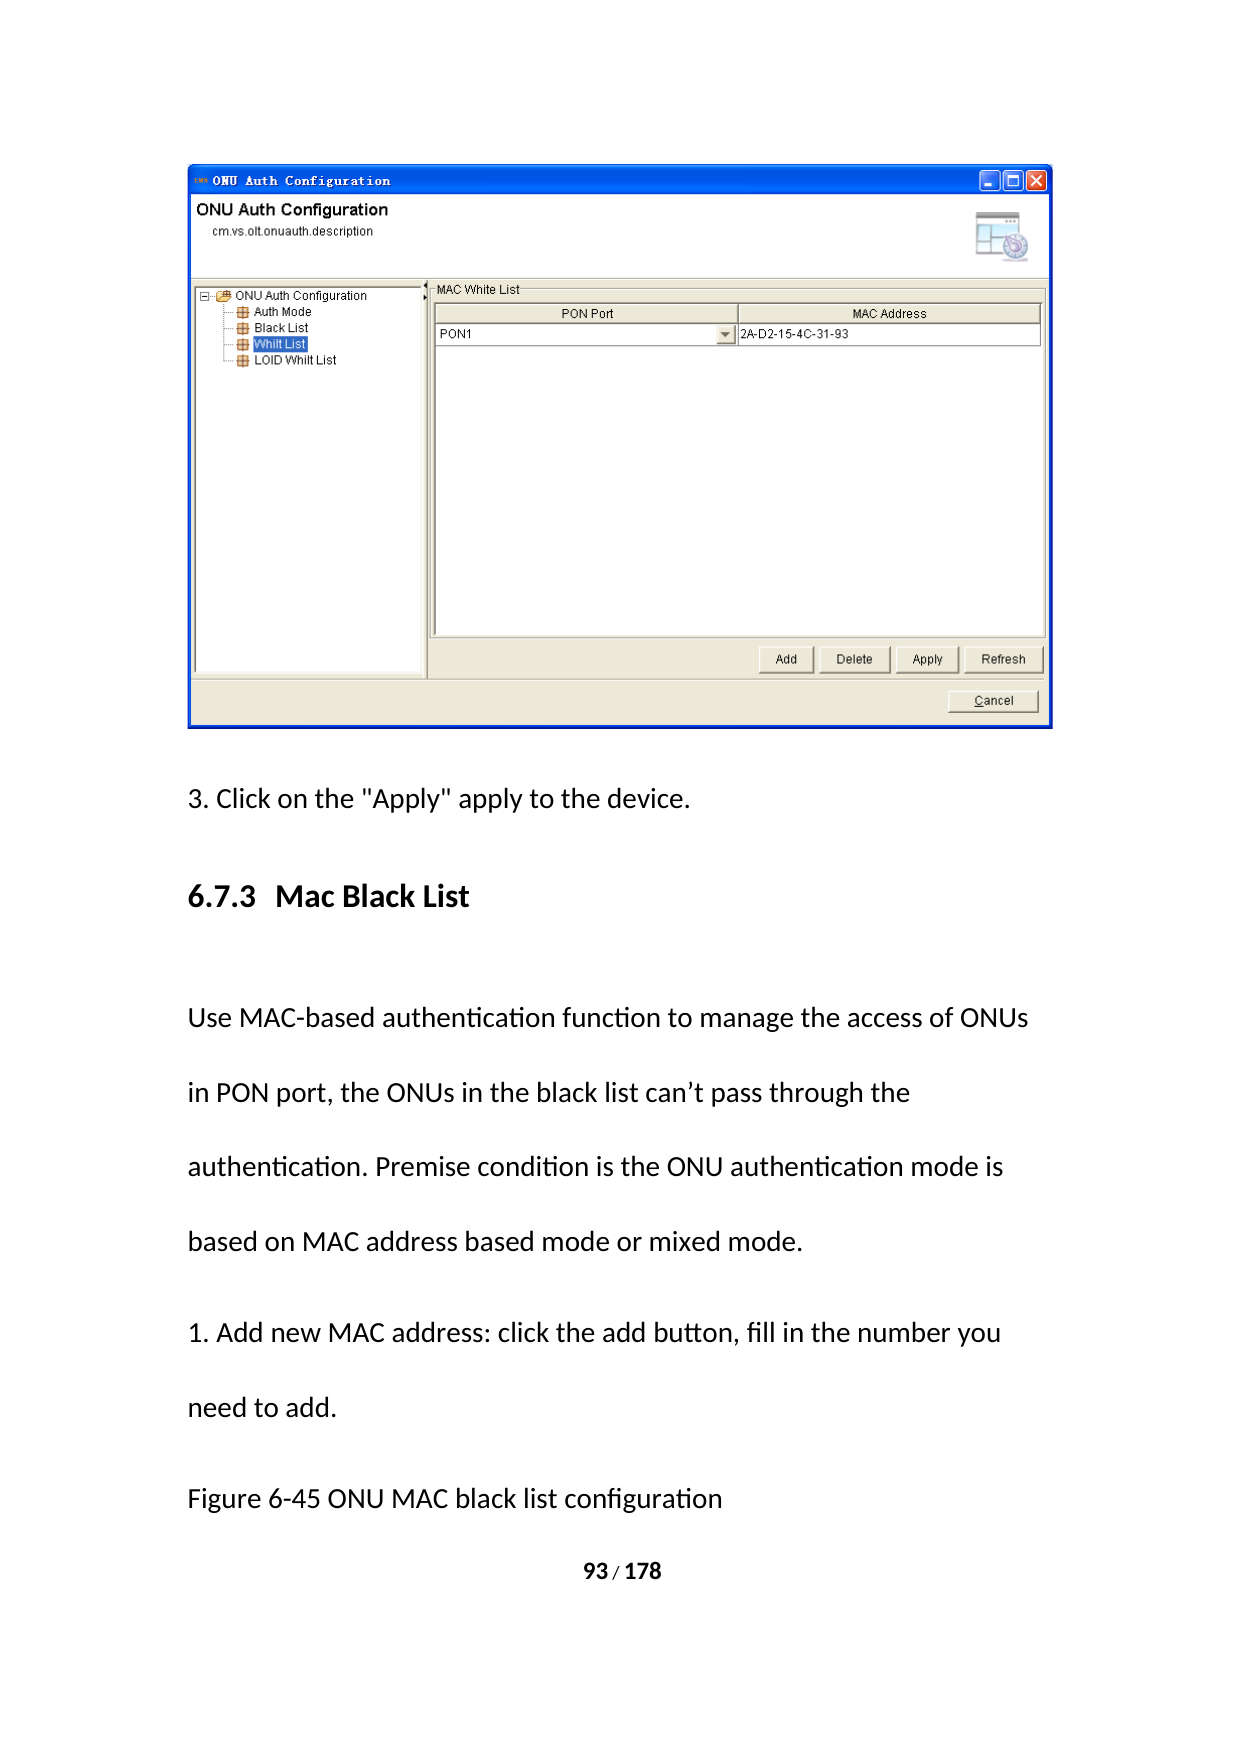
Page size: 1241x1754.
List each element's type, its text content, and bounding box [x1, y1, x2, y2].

text Mac Black List [187, 862, 1053, 927]
text 1. Add new MAC address: click the add button, fill in the number you need to add. [187, 1299, 1053, 1439]
text Use MAC-based authentication function to manage the access of ONUs in PON port, the ONUs in the black list can’t pass through the authentication. Premise condition is the ONU authentication mode is based on MAC address based mode or mixed mode. [187, 984, 1053, 1273]
text 3. Click on the "Apply" apply to the device. [187, 765, 1053, 830]
text Figure 6-45 ONU MAC black list configuration [187, 1465, 1053, 1530]
picture [187, 164, 1053, 729]
